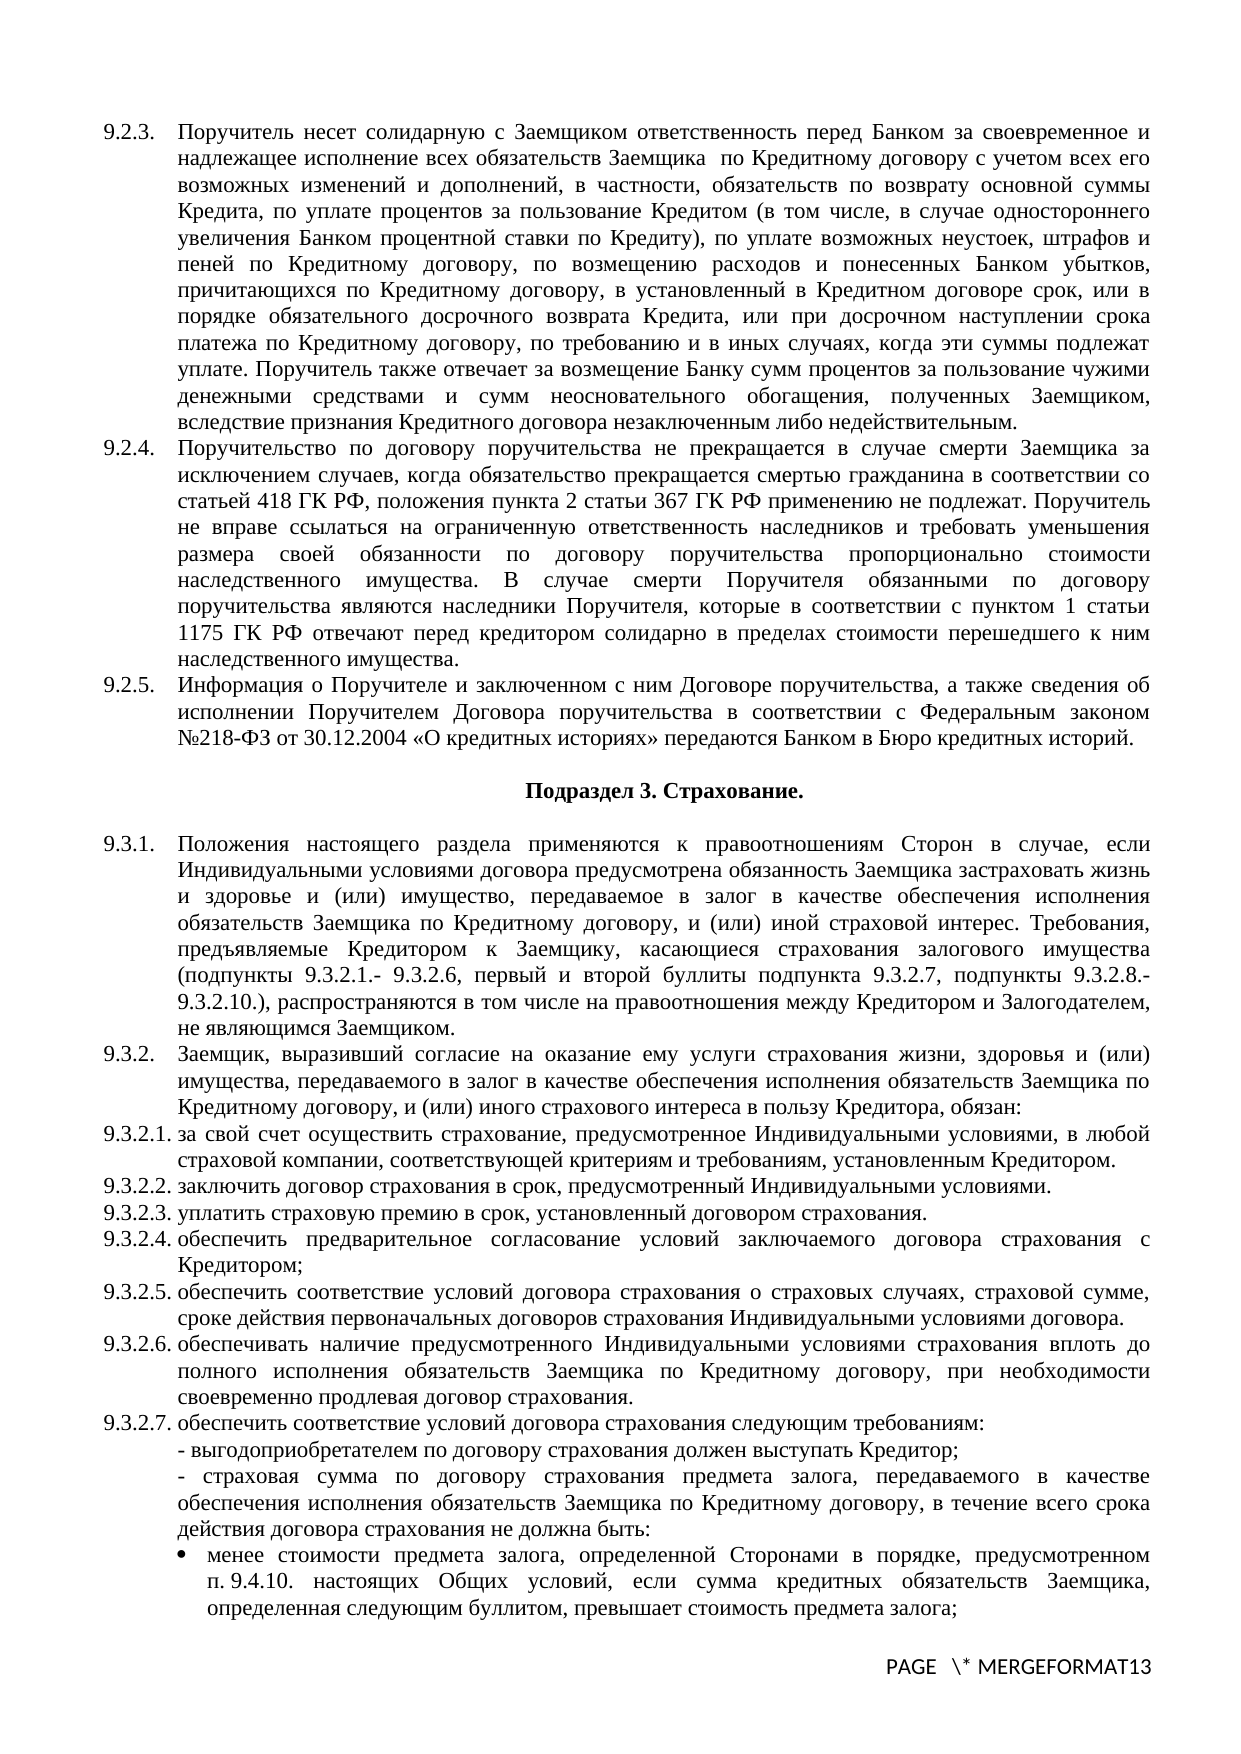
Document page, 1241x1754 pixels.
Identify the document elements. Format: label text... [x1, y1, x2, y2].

list уплатить страховую премию в срок, установленный договором страхования. [103, 1199, 1152, 1225]
text Подраздел 3. Страхование. [177, 777, 1152, 803]
list - страховая сумма по договору страхования предмета залога, передаваемого в качестве обеспечения исполнения обязательств Заемщика по Кредитному договору, в течение всего срока действия договора страхования не должна быть: [177, 1462, 1152, 1541]
list менее стоимости предмета залога, определенной Сторонами в порядке, предусмотренном п. 9.4.10. настоящих Общих условий, если сумма кредитных обязательств Заемщика, определенная следующим буллитом, превышает стоимость предмета залога; [177, 1541, 1152, 1620]
list Поручительство по договору поручительства не прекращается в случае смерти Заемщика за исключением случаев, когда обязательство прекращается смертью гражданина в соответствии со статьей 418 ГК РФ, положения пункта 2 статьи 367 ГК РФ применению не подлежат. Поручитель не вправе ссылаться на ограниченную ответственность наследников и требовать уменьшения размера своей обязанности по договору поручительства пропорционально стоимости наследственного имущества. В случае смерти Поручителя обязанными по договору поручительства являются наследники Поручителя, которые в соответствии с пунктом 1 статьи 1175 ГК РФ отвечают перед кредитором солидарно в пределах стоимости перешедшего к ним наследственного имущества. [103, 434, 1152, 672]
list обеспечивать наличие предусмотренного Индивидуальными условиями страхования вплоть до полного исполнения обязательств Заемщика по Кредитному договору, при необходимости своевременно продлевая договор страхования. [103, 1330, 1152, 1409]
list Положения настоящего раздела применяются к правоотношениям Сторон в случае, если Индивидуальными условиями договора предусмотрена обязанность Заемщика застраховать жизнь и здоровье и (или) имущество, передаваемое в залог в качестве обеспечения исполнения обязательств Заемщика по Кредитному договору, и (или) иной страховой интерес. Требования, предъявляемые Кредитором к Заемщику, касающиеся страхования залогового имущества (подпункты 9.3.2.1.- 9.3.2.6, первый и второй буллиты подпункта 9.3.2.7, подпункты 9.3.2.8.- 9.3.2.10.), распространяются в том числе на правоотношения между Кредитором и Залогодателем, не являющимся Заемщиком. [103, 830, 1152, 1041]
list Поручитель несет солидарную с Заемщиком ответственность перед Банком за своевременное и надлежащее исполнение всех обязательств Заемщика по Кредитному договору с учетом всех его возможных изменений и дополнений, в частности, обязательств по возврату основной суммы Кредита, по уплате процентов за пользование Кредитом (в том числе, в случае одностороннего увеличения Банком процентной ставки по Кредиту), по уплате возможных неустоек, штрафов и пеней по Кредитному договору, по возмещению расходов и понесенных Банком убытков, причитающихся по Кредитному договору, в установленный в Кредитном договоре срок, или в порядке обязательного досрочного возврата Кредита, или при досрочном наступлении срока платежа по Кредитному договору, по требованию и в иных случаях, когда эти суммы подлежат уплате. Поручитель также отвечает за возмещение Банку сумм процентов за пользование чужими денежными средствами и сумм неосновательного обогащения, полученных Заемщиком, вследствие признания Кредитного договора незаключенным либо недействительным. [103, 118, 1152, 434]
list за свой счет осуществить страхование, предусмотренное Индивидуальными условиями, в любой страховой компании, соответствующей критериям и требованиям, установленным Кредитором. [103, 1119, 1152, 1172]
list обеспечить соответствие условий договора страхования о страховых случаях, страховой сумме, сроке действия первоначальных договоров страхования Индивидуальными условиями договора. [103, 1278, 1152, 1330]
list заключить договор страхования в срок, предусмотренный Индивидуальными условиями. [103, 1172, 1152, 1199]
list обеспечить предварительное согласование условий заключаемого договора страхования с Кредитором; [103, 1225, 1152, 1278]
list - выгодоприобретателем по договору страхования должен выступать Кредитор; [177, 1436, 1152, 1462]
list обеспечить соответствие условий договора страхования следующим требованиям: [103, 1409, 1152, 1436]
list Заемщик, выразивший согласие на оказание ему услуги страхования жизни, здоровья и (или) имущества, передаваемого в залог в качестве обеспечения исполнения обязательств Заемщика по Кредитному договору, и (или) иного страхового интереса в пользу Кредитора, обязан: [103, 1041, 1152, 1119]
list Информация о Поручителе и заключенном с ним Договоре поручительства, а также сведения об исполнении Поручителем Договора поручительства в соответствии с Федеральным законом №218-ФЗ от 30.12.2004 «О кредитных историях» передаются Банком в Бюро кредитных историй. [103, 672, 1152, 751]
